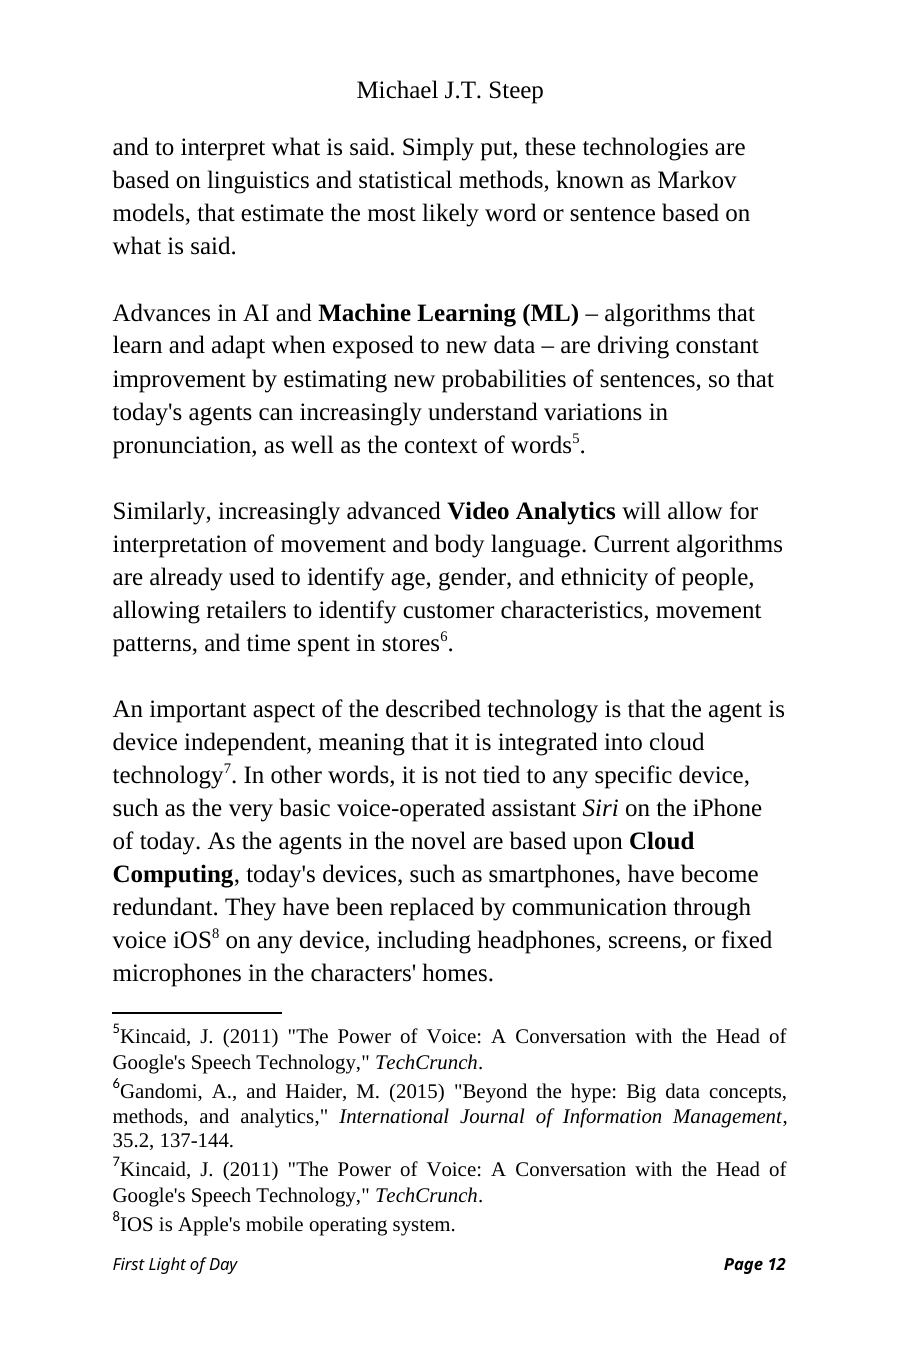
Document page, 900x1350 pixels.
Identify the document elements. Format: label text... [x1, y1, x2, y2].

text Similarly, increasingly advanced Video Analytics will allow for interpretation of movement and body language. Current algorithms are already used to identify age, gender, and ethnicity of people, allowing retailers to identify customer characteristics, movement patterns, and time spent in stores. [112, 496, 787, 657]
text An important aspect of the described technology is that the agent is device independent, meaning that it is integrated into cloud technology. In other words, it is not tied to any specific device, such as the very basic voice-operated assistant Siri on the iPhone of today. As the agents in the novel are based upon Cloud Computing, today's devices, such as smartphones, have become redundant. They have been replaced by communication through voice iOS on any device, including headphones, screens, or fixed microphones in the characters' homes. [112, 694, 787, 987]
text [112, 132, 787, 260]
text Advances in AI and Machine Learning (ML) – algorithms that learn and adapt when exposed to new data – are driving constant improvement by estimating new probabilities of sentences, so that today's agents can increasingly understand variations in pronunciation, as well as the context of words. [112, 298, 787, 458]
